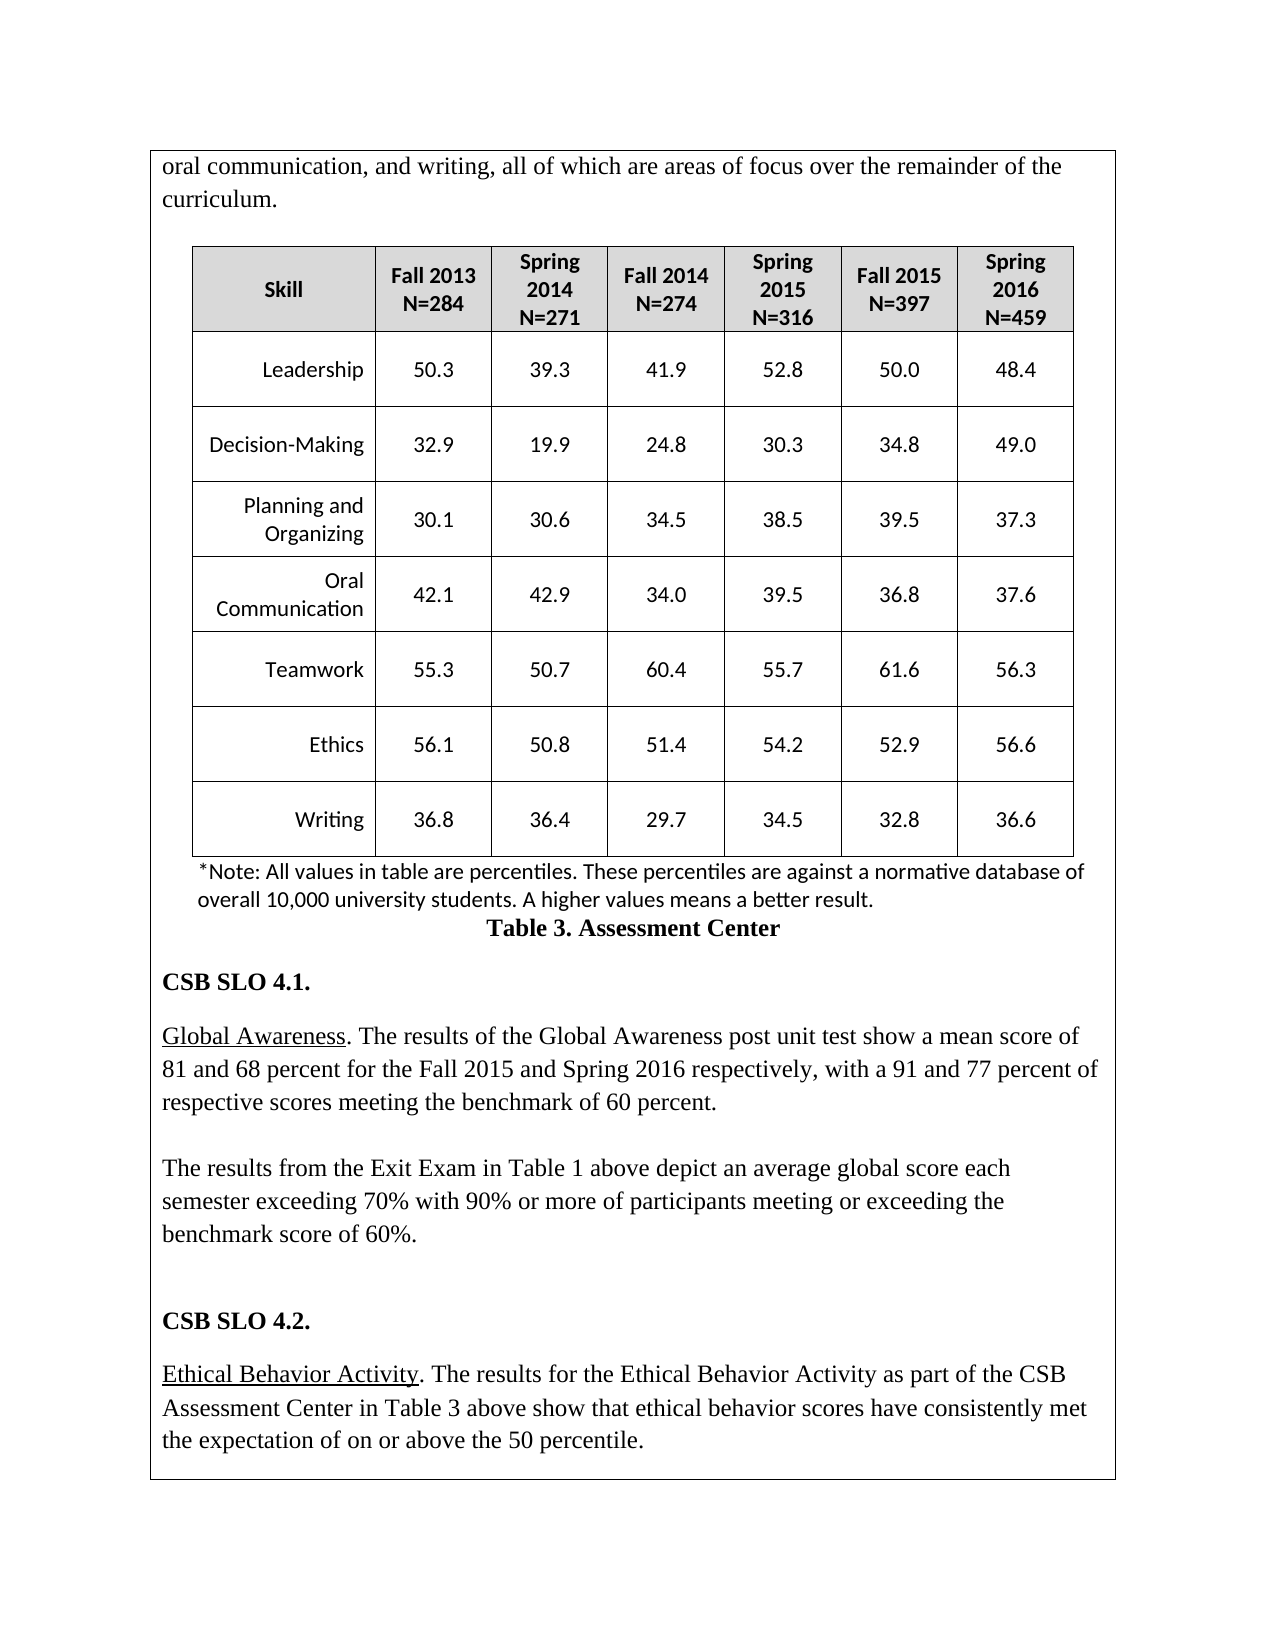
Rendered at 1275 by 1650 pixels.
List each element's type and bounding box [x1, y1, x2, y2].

table_cell [151, 151, 1115, 1479]
